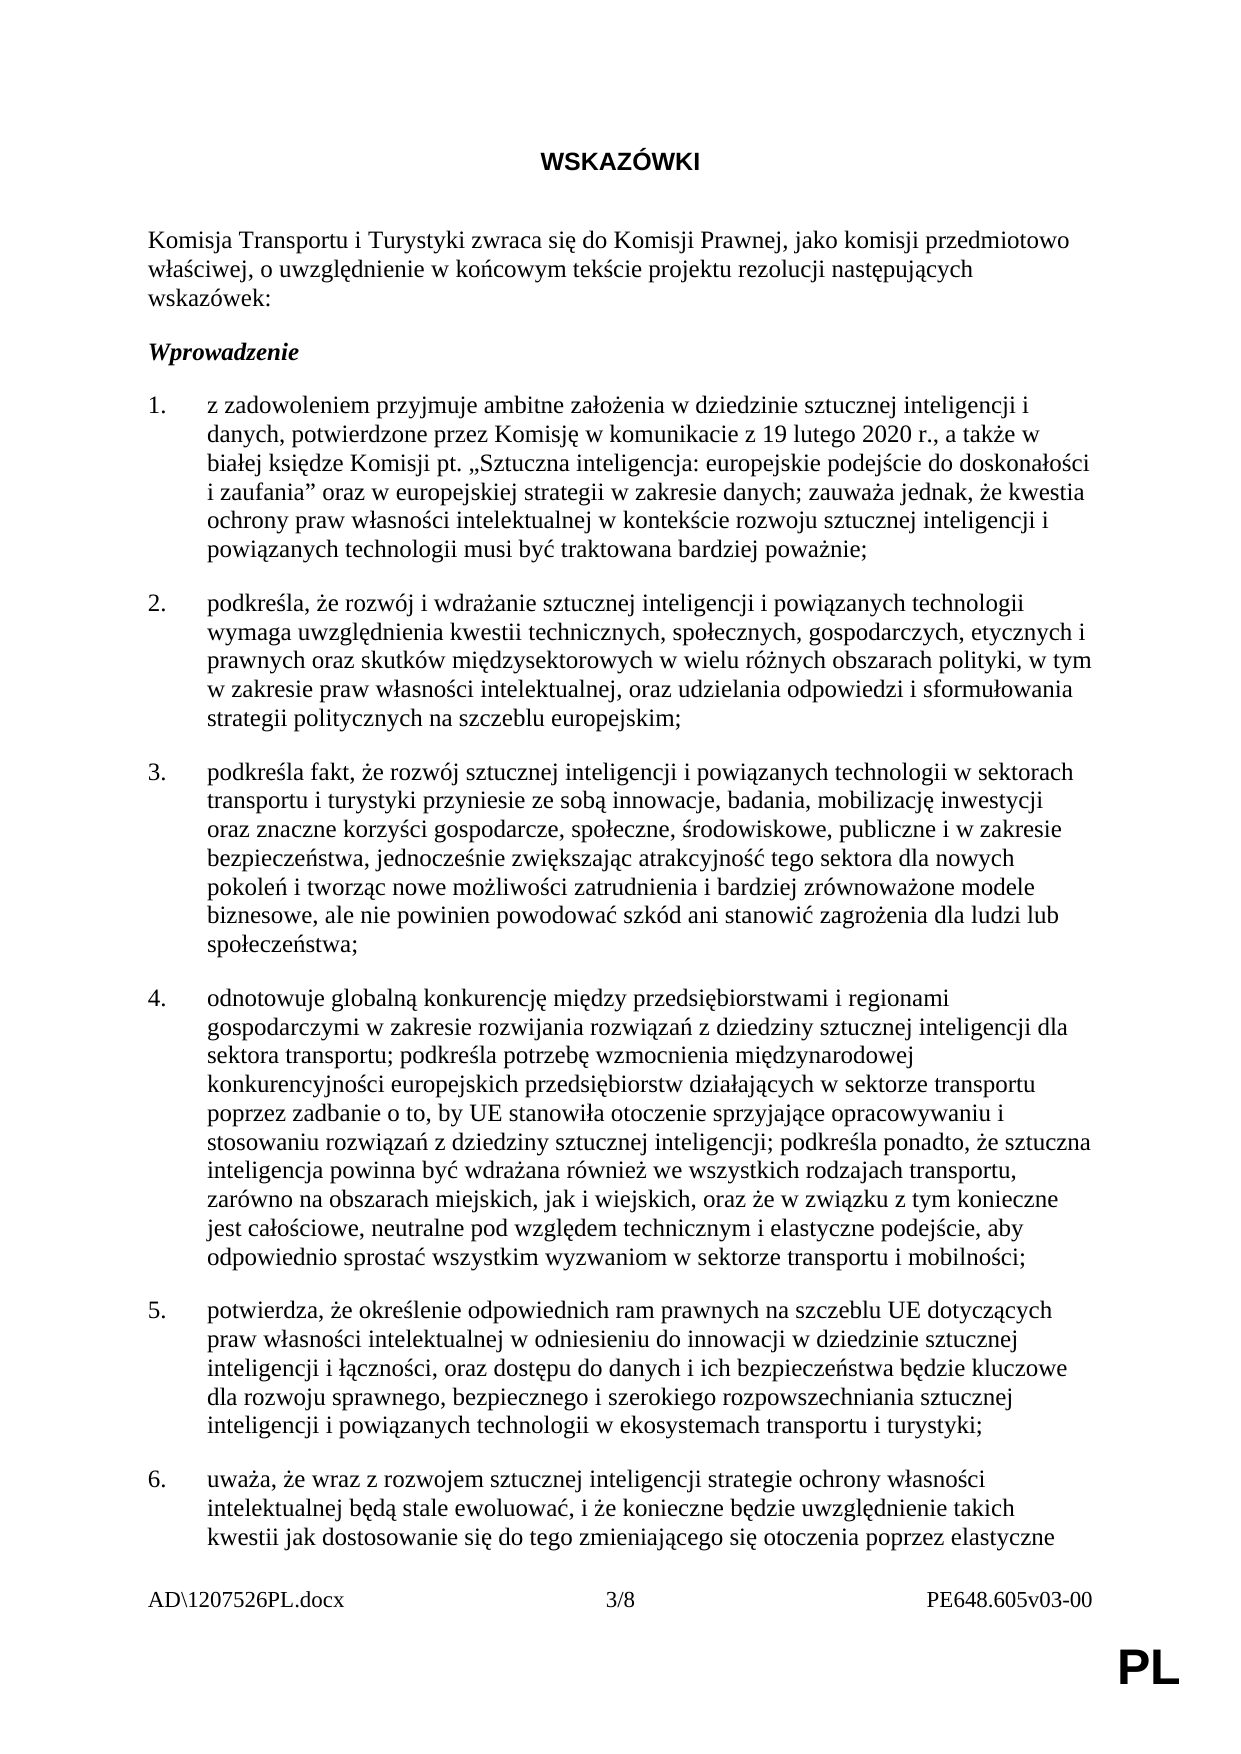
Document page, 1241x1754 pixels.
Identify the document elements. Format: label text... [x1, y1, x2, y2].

text Komisja Transportu i Turystyki zwraca się do Komisji Prawnej, jako komisji przedmiotowo właściwej, o uwzględnienie w końcowym tekście projektu rezolucji następujących wskazówek: [148, 226, 1092, 312]
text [148, 1464, 1092, 1551]
text Wprowadzenie [148, 337, 1092, 366]
text 4. odnotowuje globalną konkurencję między przedsiębiorstwami i regionami gospodarczymi w zakresie rozwijania rozwiązań z dziedziny sztucznej inteligencji dla sektora transportu; podkreśla potrzebę wzmocnienia międzynarodowej konkurencyjności europejskich przedsiębiorstw działających w sektorze transportu poprzez zadbanie o to, by UE stanowiła otoczenie sprzyjające opracowywaniu i stosowaniu rozwiązań z dziedziny sztucznej inteligencji; podkreśla ponadto, że sztuczna inteligencja powinna być wdrażana również we wszystkich rodzajach transportu, zarówno na obszarach miejskich, jak i wiejskich, oraz że w związku z tym konieczne jest całościowe, neutralne pod względem technicznym i elastyczne podejście, aby odpowiednio sprostać wszystkim wyzwaniom w sektorze transportu i mobilności; [148, 983, 1092, 1271]
text 2. podkreśla, że rozwój i wdrażanie sztucznej inteligencji i powiązanych technologii wymaga uwzględnienia kwestii technicznych, społecznych, gospodarczych, etycznych i prawnych oraz skutków międzysektorowych w wielu różnych obszarach polityki, w tym w zakresie praw własności intelektualnej, oraz udzielania odpowiedzi i sformułowania strategii politycznych na szczeblu europejskim; [148, 588, 1092, 732]
text 5. potwierdza, że określenie odpowiednich ram prawnych na szczeblu UE dotyczących praw własności intelektualnej w odniesieniu do innowacji w dziedzinie sztucznej inteligencji i łączności, oraz dostępu do danych i ich bezpieczeństwa będzie kluczowe dla rozwoju sprawnego, bezpiecznego i szerokiego rozpowszechniania sztucznej inteligencji i powiązanych technologii w ekosystemach transportu i turystyki; [148, 1296, 1092, 1439]
text 1. z zadowoleniem przyjmuje ambitne założenia w dziedzinie sztucznej inteligencji i danych, potwierdzone przez Komisję w komunikacie z 19 lutego 2020 r., a także w białej księdze Komisji pt. „Sztuczna inteligencja: europejskie podejście do doskonałości i zaufania” oraz w europejskiej strategii w zakresie danych; zauważa jednak, że kwestia ochrony praw własności intelektualnej w kontekście rozwoju sztucznej inteligencji i powiązanych technologii musi być traktowana bardziej poważnie; [148, 391, 1092, 563]
subtitle WSKAZÓWKI [148, 147, 1092, 176]
text 3. podkreśla fakt, że rozwój sztucznej inteligencji i powiązanych technologii w sektorach transportu i turystyki przyniesie ze sobą innowacje, badania, mobilizację inwestycji oraz znaczne korzyści gospodarcze, społeczne, środowiskowe, publiczne i w zakresie bezpieczeństwa, jednocześnie zwiększając atrakcyjność tego sektora dla nowych pokoleń i tworząc nowe możliwości zatrudnienia i bardziej zrównoważone modele biznesowe, ale nie powinien powodować szkód ani stanowić zagrożenia dla ludzi lub społeczeństwa; [148, 757, 1092, 958]
